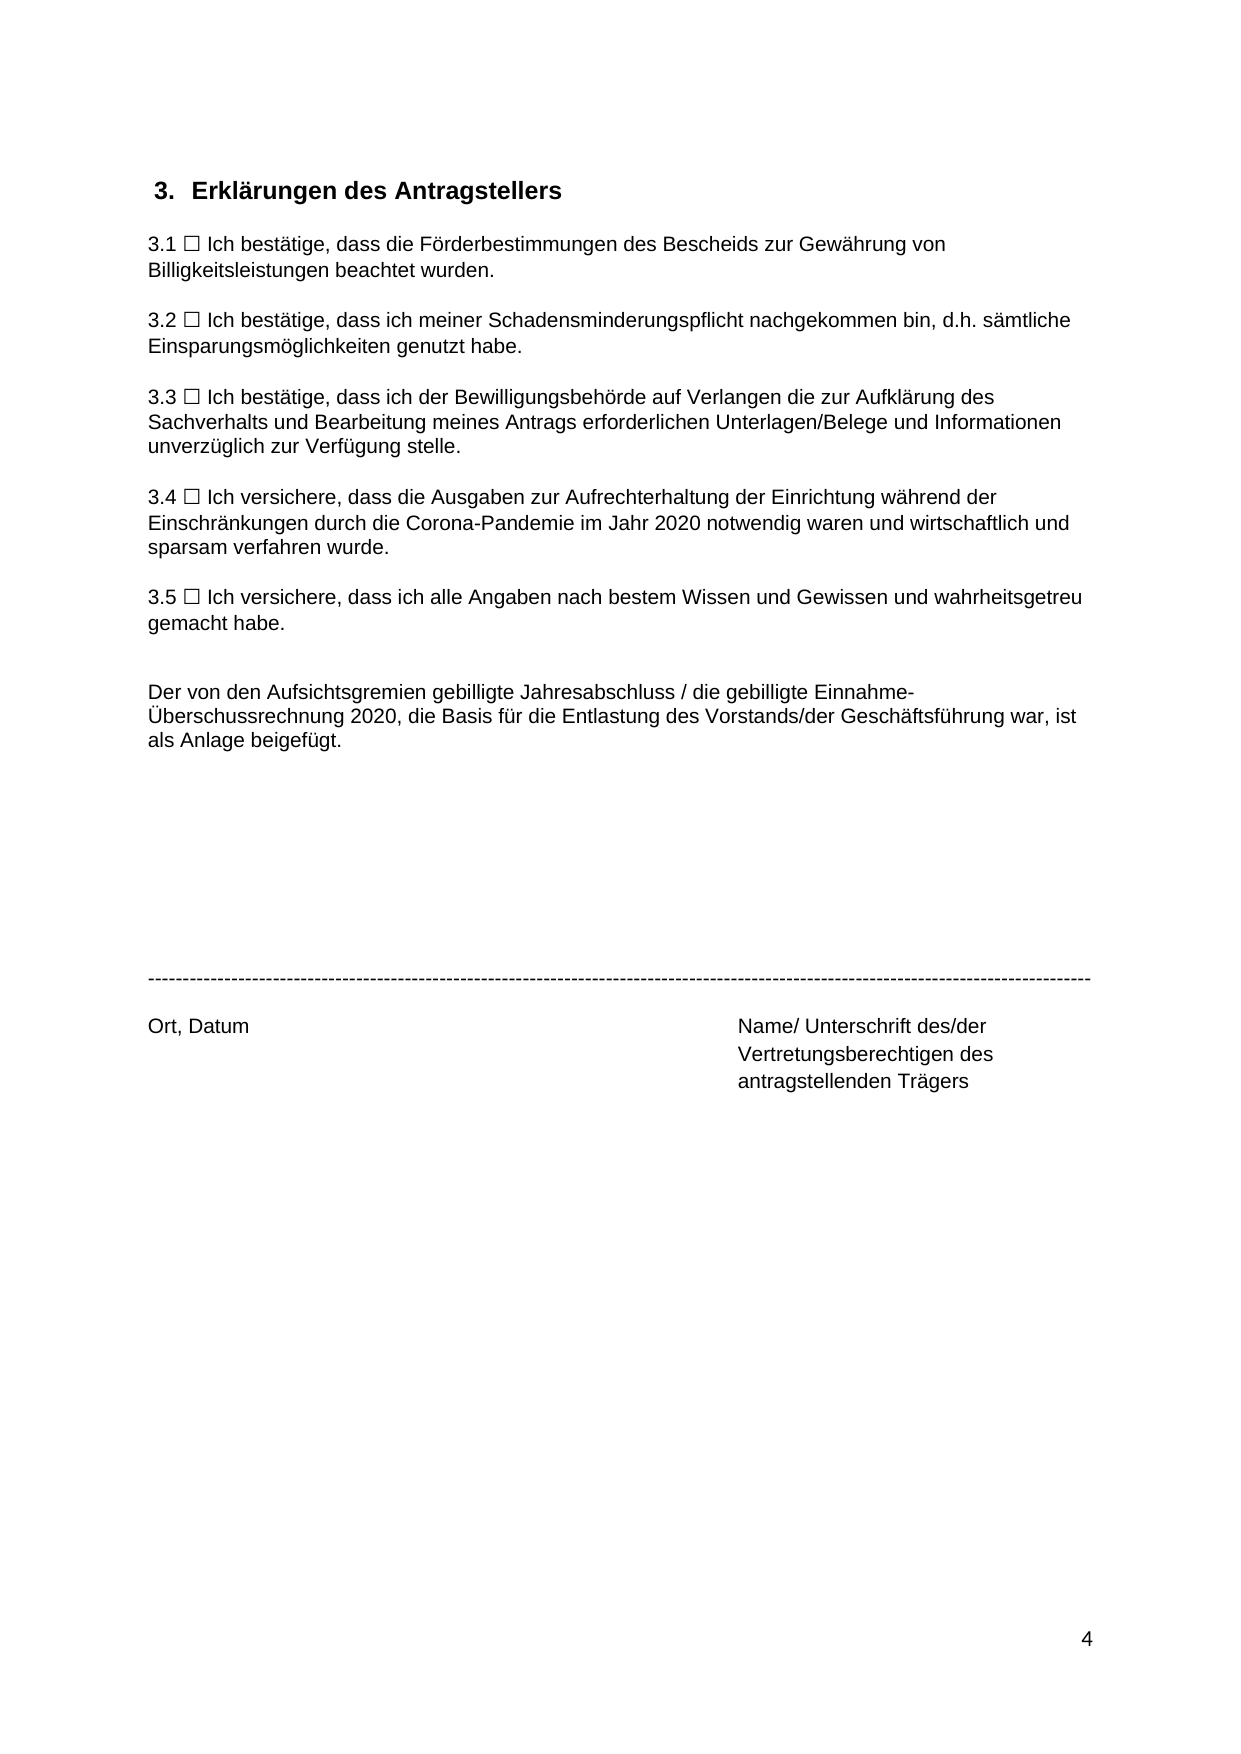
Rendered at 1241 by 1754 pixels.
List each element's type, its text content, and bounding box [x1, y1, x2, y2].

text 3.4 ☐ Ich versichere, dass die Ausgaben zur Aufrechterhaltung der Einrichtung während der Einschränkungen durch die Corona-Pandemie im Jahr 2020 notwendig waren und wirtschaftlich und sparsam verfahren wurde. [148, 482, 1093, 558]
text 3.2 ☐ Ich bestätige, dass ich meiner Schadensminderungspflicht nachgekommen bin, d.h. sämtliche Einsparungsmöglichkeiten genutzt habe. [148, 305, 1093, 358]
list Erklärungen des Antragstellers [154, 176, 1093, 205]
text 3.3 ☐ Ich bestätige, dass ich der Bewilligungsbehörde auf Verlangen die zur Aufklärung des Sachverhalts und Bearbeitung meines Antrags erforderlichen Unterlagen/Belege und Informationen unverzüglich zur Verfügung stelle. [148, 382, 1093, 458]
text Ort, Datum Name/ Unterschrift des/der Vertretungsberechtigen des antragstellenden Trägers [148, 1014, 1093, 1093]
text Der von den Aufsichtsgremien gebilligte Jahresabschluss / die gebilligte Einnahme-Überschussrechnung 2020, die Basis für die Entlastung des Vorstands/der Geschäftsführung war, ist als Anlage beigefügt. [148, 679, 1093, 751]
text 3.1 ☐ Ich bestätige, dass die Förderbestimmungen des Bescheids zur Gewährung von Billigkeitsleistungen beachtet wurden. [148, 229, 1093, 281]
text 3.5 ☐ Ich versichere, dass ich alle Angaben nach bestem Wissen und Gewissen und wahrheitsgetreu gemacht habe. [148, 582, 1093, 635]
text ---------------------------------------------------------------------------------------------------------------------------------------- [148, 966, 1093, 989]
